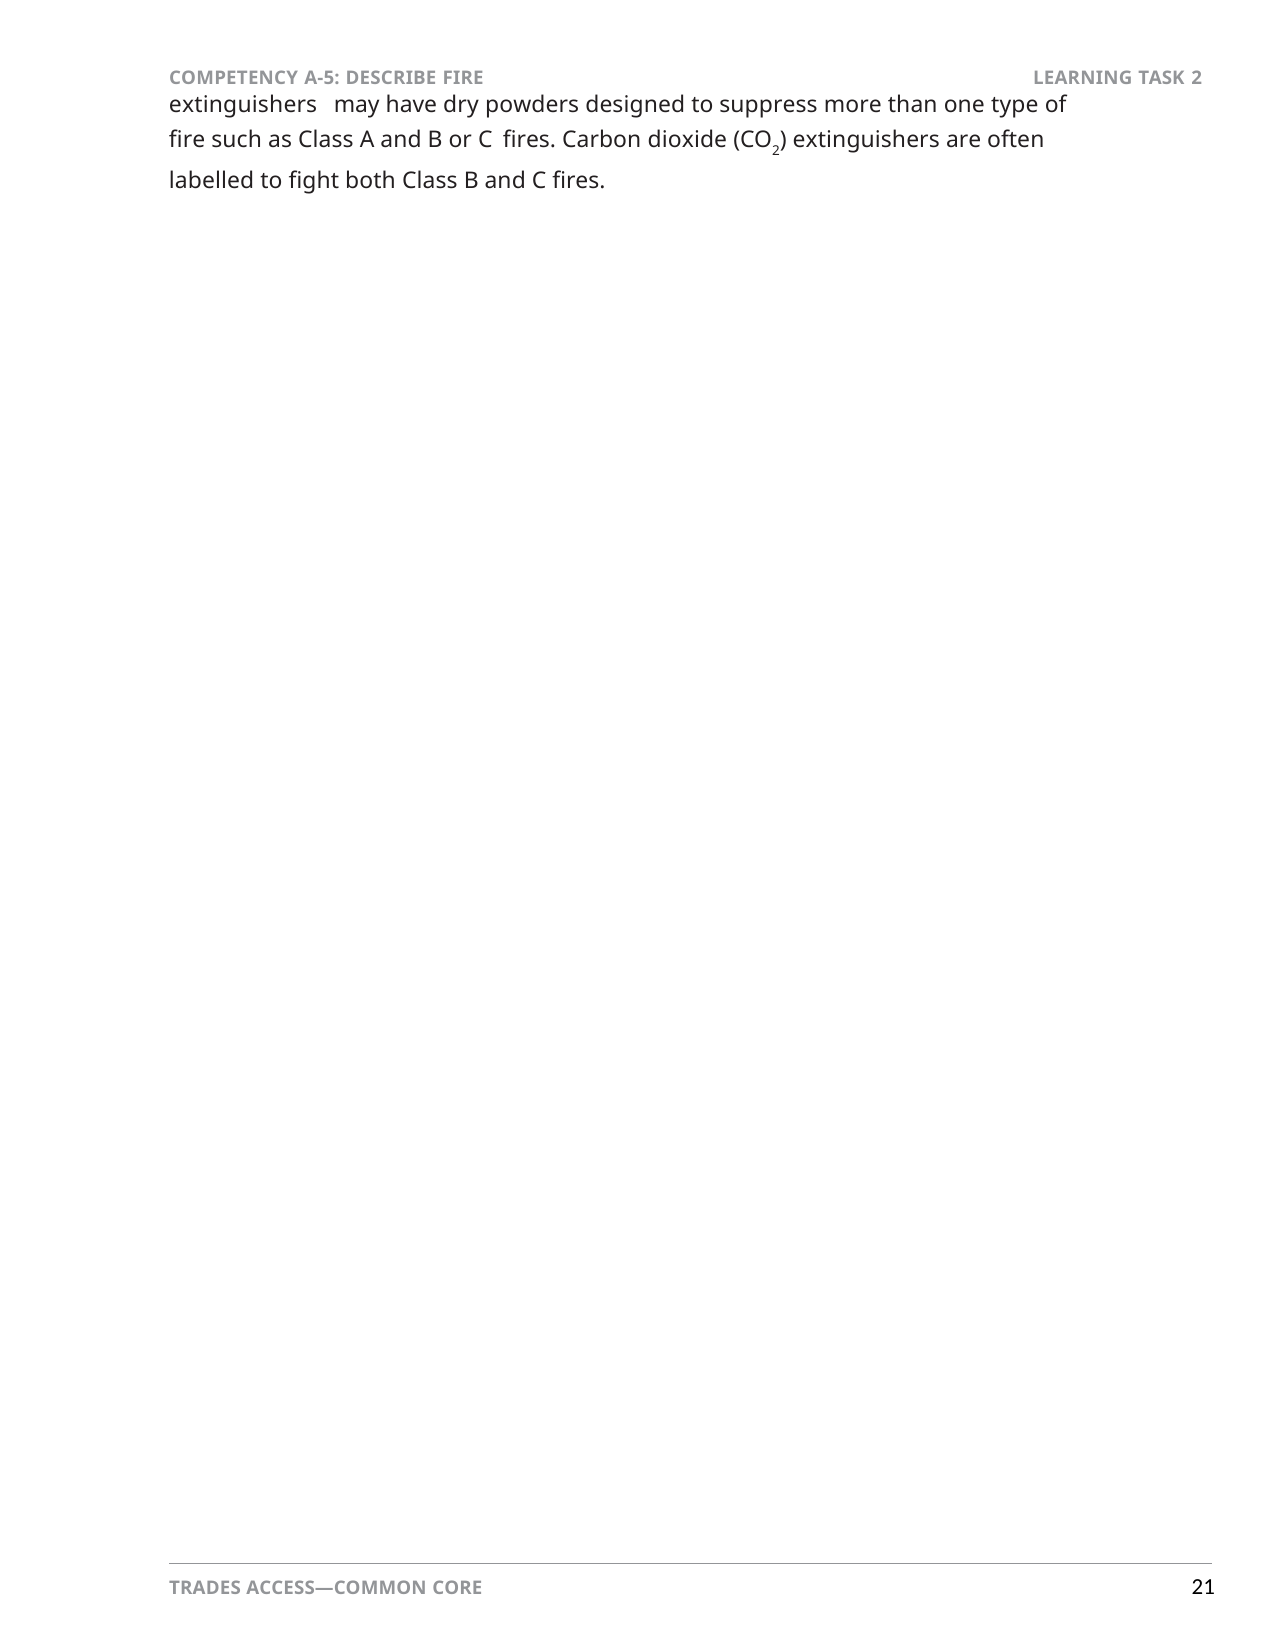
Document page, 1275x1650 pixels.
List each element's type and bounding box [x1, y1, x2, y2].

text [169, 87, 1102, 195]
